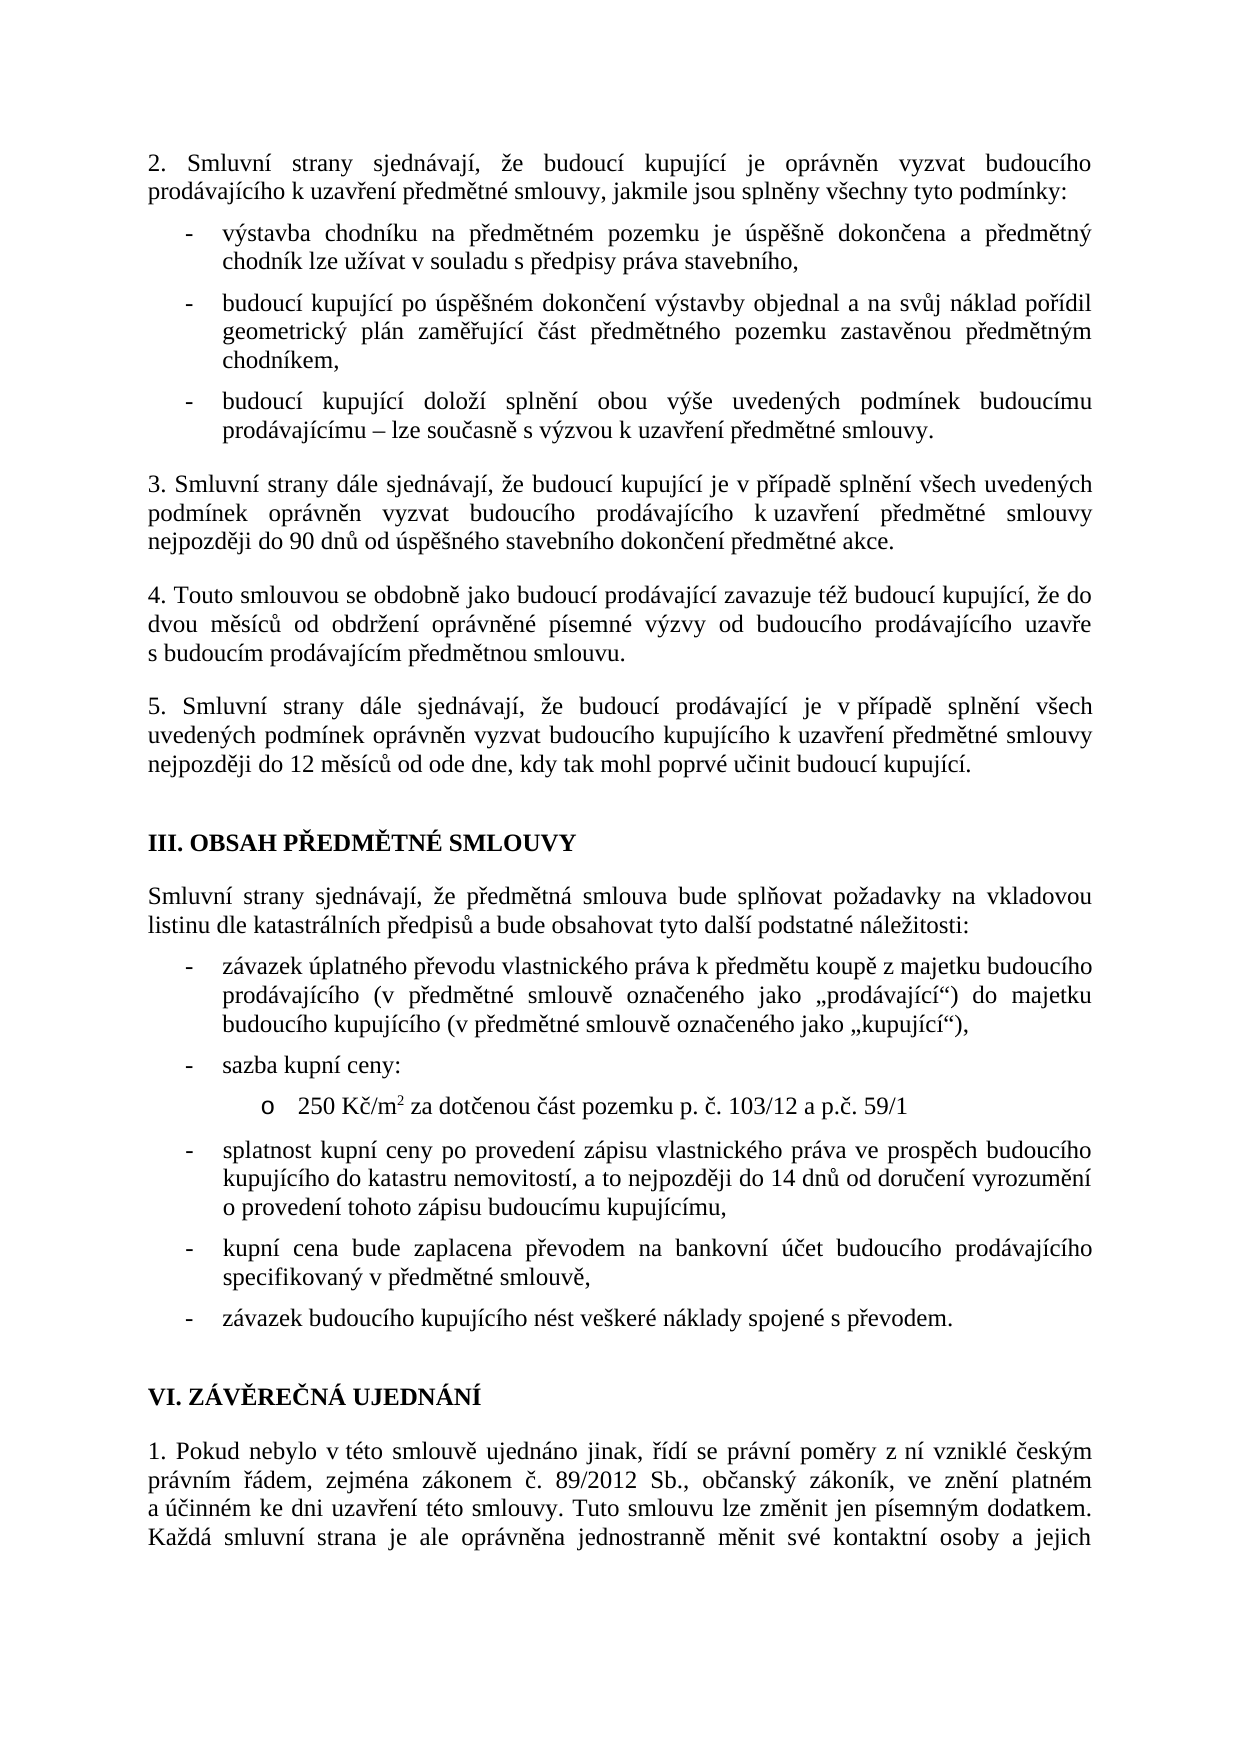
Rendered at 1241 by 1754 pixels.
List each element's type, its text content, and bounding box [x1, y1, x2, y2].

list budoucí kupující po úspěšném dokončení výstavby objednal a na svůj náklad pořídil geometrický plán zaměřující část předmětného pozemku zastavěnou předmětným chodníkem, [185, 288, 1093, 374]
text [148, 1436, 1093, 1551]
list závazek budoucího kupujícího nést veškeré náklady spojené s převodem. [185, 1303, 1093, 1332]
list kupní cena bude zaplacena převodem na bankovní účet budoucího prodávajícího specifikovaný v předmětné smlouvě, [185, 1233, 1093, 1291]
list výstavba chodníku na předmětném pozemku je úspěšně dokončena a předmětný chodník lze užívat v souladu s předpisy práva stavebního, [185, 218, 1093, 275]
text 2. Smluvní strany sjednávají, že budoucí kupující je oprávněn vyzvat budoucího prodávajícího k uzavření předmětné smlouvy, jakmile jsou splněny všechny tyto podmínky: [148, 148, 1093, 205]
text Smluvní strany sjednávají, že předmětná smlouva bude splňovat požadavky na vkladovou listinu dle katastrálních předpisů a bude obsahovat tyto další podstatné náležitosti: [148, 881, 1093, 939]
text 4. Touto smlouvou se obdobně jako budoucí prodávající zavazuje též budoucí kupující, že do dvou měsíců od obdržení oprávněné písemné výzvy od budoucího prodávajícího uzavře s budoucím prodávajícím předmětnou smlouvu. [148, 580, 1093, 666]
list budoucí kupující doloží splnění obou výše uvedených podmínek budoucímu prodávajícímu – lze současně s výzvou k uzavření předmětné smlouvy. [185, 386, 1093, 444]
list splatnost kupní ceny po provedení zápisu vlastnického práva ve prospěch budoucího kupujícího do katastru nemovitostí, a to nejpozději do 14 dnů od doručení vyrozumění o provedení tohoto zápisu budoucímu kupujícímu, [185, 1135, 1093, 1221]
list sazba kupní ceny: [185, 1050, 1093, 1079]
text 5. Smluvní strany dále sjednávají, že budoucí prodávající je v případě splnění všech uvedených podmínek oprávněn vyzvat budoucího kupujícího k uzavření předmětné smlouvy nejpozději do 12 měsíců od ode dne, kdy tak mohl poprvé učinit budoucí kupující. [148, 691, 1093, 778]
text 3. Smluvní strany dále sjednávají, že budoucí kupující je v případě splnění všech uvedených podmínek oprávněn vyzvat budoucího prodávajícího k uzavření předmětné smlouvy nejpozději do 90 dnů od úspěšného stavebního dokončení předmětné akce. [148, 469, 1093, 555]
list 250 Kč/m2 za dotčenou část pozemku p. č. 103/12 a p.č. 59/1 [260, 1091, 1093, 1122]
text III. OBSAH PŘEDMĚTNÉ SMLOUVY [148, 828, 1093, 856]
list závazek úplatného převodu vlastnického práva k předmětu koupě z majetku budoucího prodávajícího (v předmětné smlouvě označeného jako „prodávající“) do majetku budoucího kupujícího (v předmětné smlouvě označeného jako „kupující“), [185, 951, 1093, 1038]
text VI. ZÁVĚREČNÁ UJEDNÁNÍ [148, 1382, 1093, 1411]
